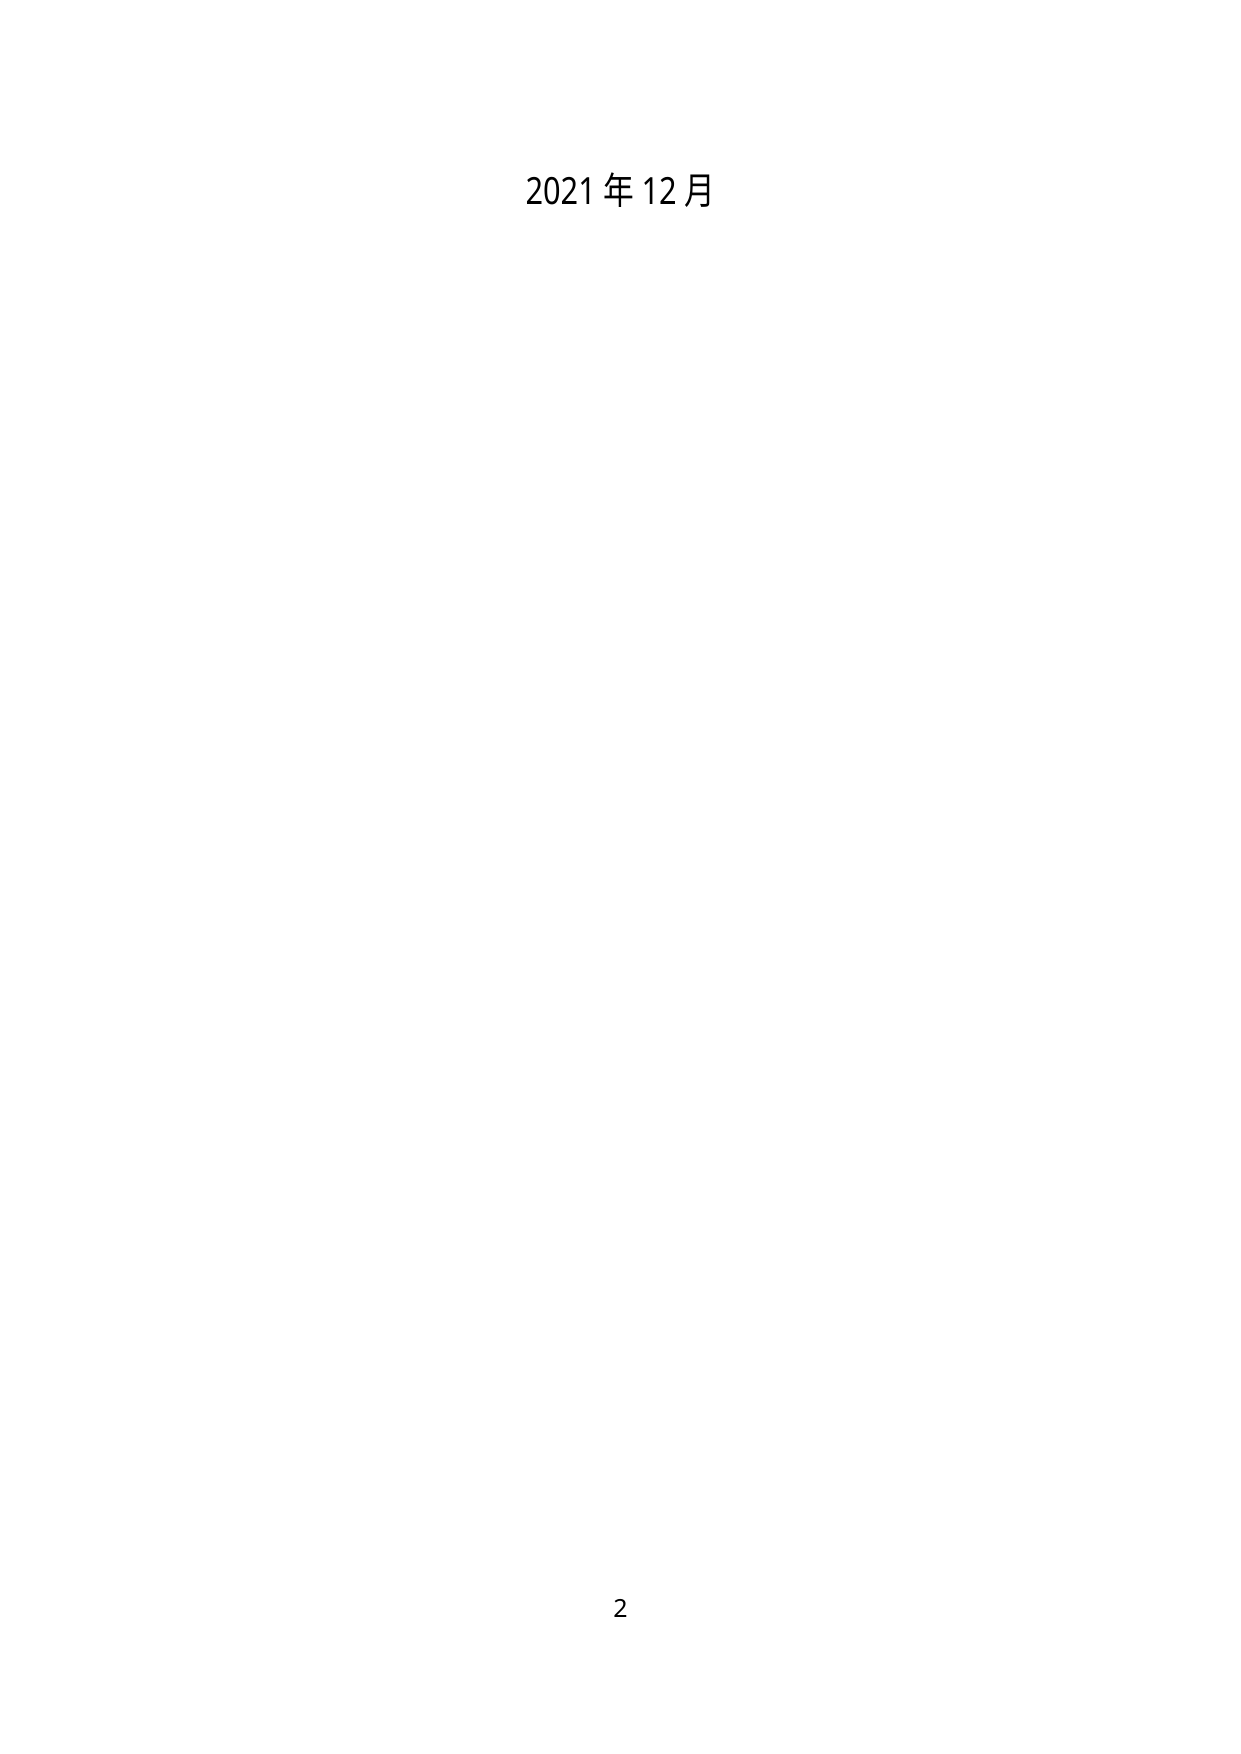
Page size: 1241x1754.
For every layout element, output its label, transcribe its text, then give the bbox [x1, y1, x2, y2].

text 2021年12月 [187, 156, 1053, 221]
